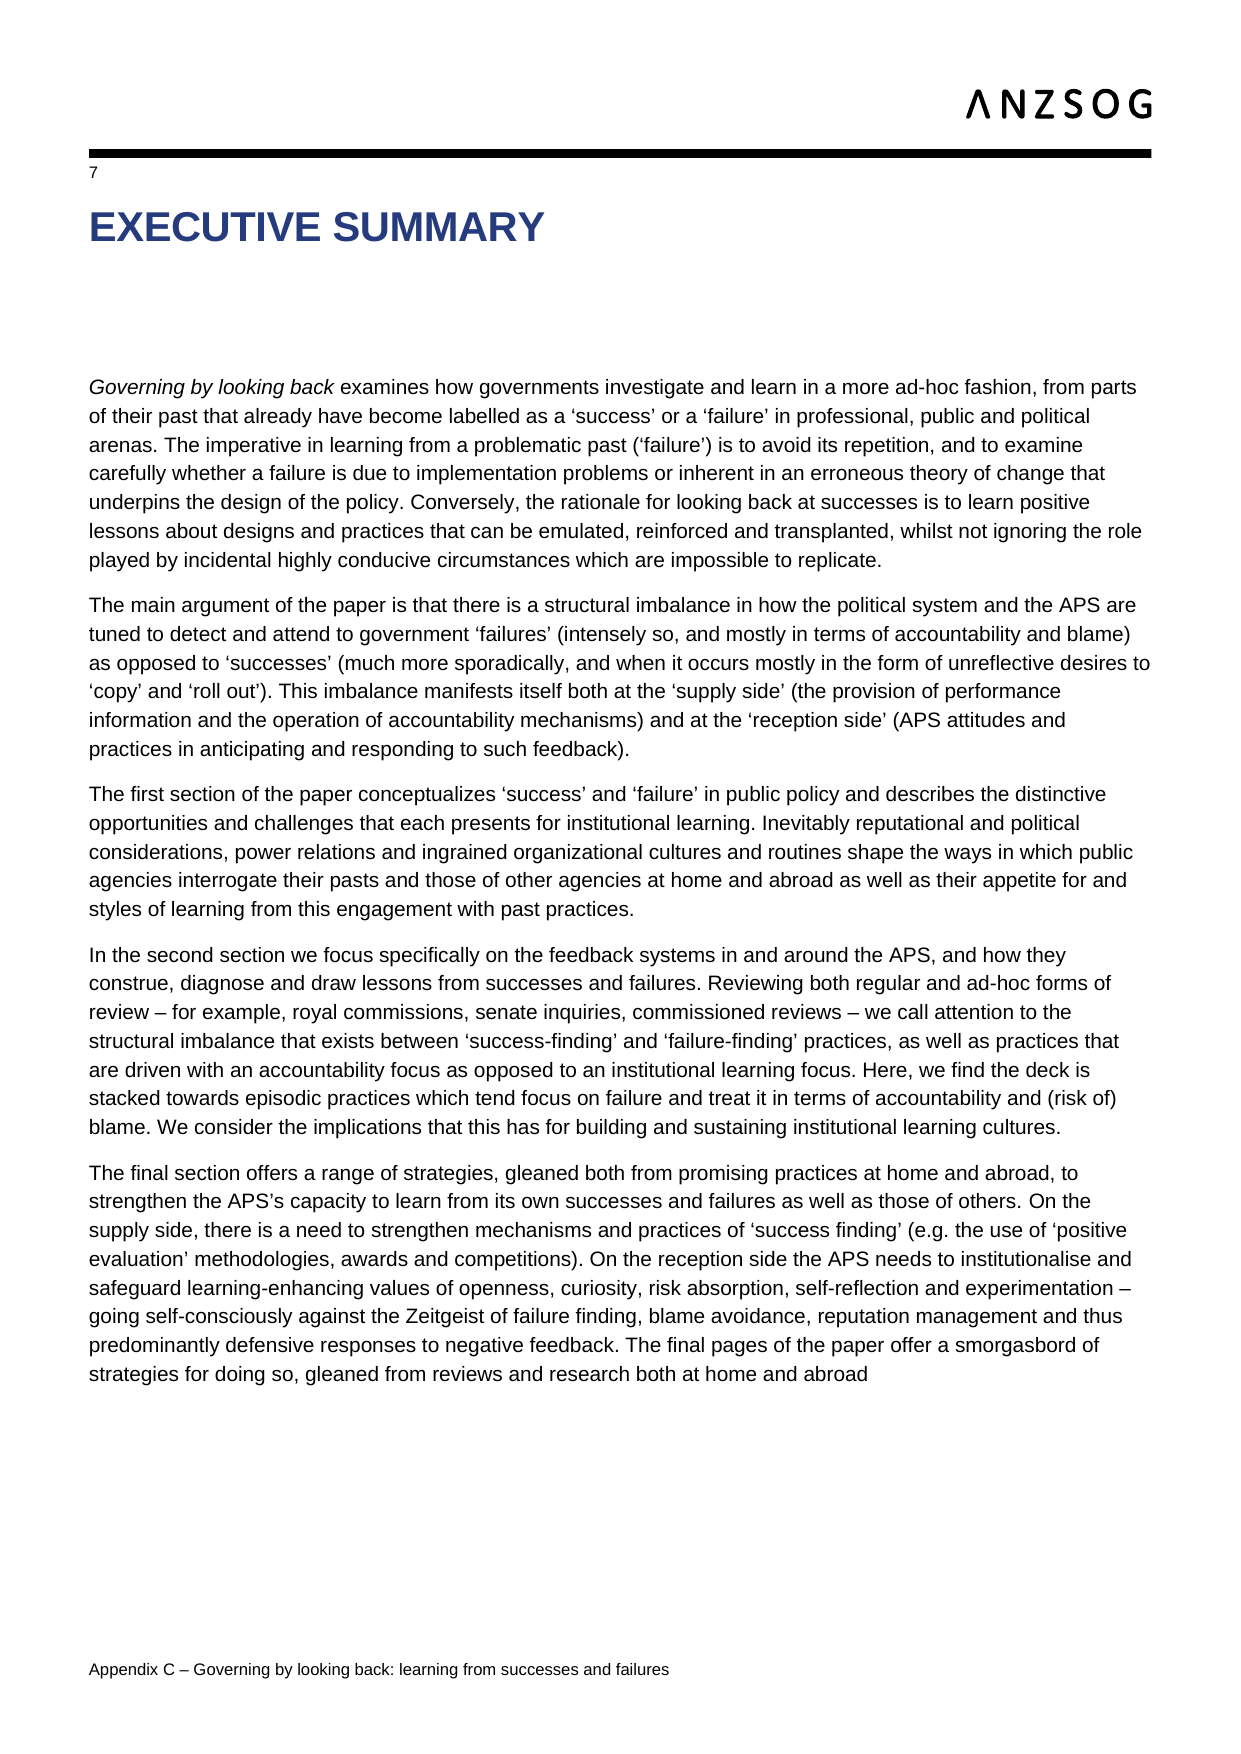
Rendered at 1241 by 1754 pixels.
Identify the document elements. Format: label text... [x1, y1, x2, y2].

text The main argument of the paper is that there is a structural imbalance in how the political system and the APS are tuned to detect and attend to government ‘failures’ (intensely so, and mostly in terms of accountability and blame) as opposed to ‘successes’ (much more sporadically, and when it occurs mostly in the form of unreflective desires to ‘copy’ and ‘roll out’). This imbalance manifests itself both at the ‘supply side’ (the provision of performance information and the operation of accountability mechanisms) and at the ‘reception side’ (APS attitudes and practices in anticipating and responding to such feedback). [89, 593, 1152, 761]
text The first section of the paper conceptualizes ‘success’ and ‘failure’ in public policy and describes the distinctive opportunities and challenges that each presents for institutional learning. Inevitably reputational and political considerations, power relations and ingrained organizational cultures and routines shape the ways in which public agencies interrogate their pasts and those of other agencies at home and abroad as well as their appetite for and styles of learning from this engagement with past practices. [89, 782, 1152, 921]
text Executive summary [89, 207, 1152, 250]
text Governing by looking back examines how governments investigate and learn in a more ad-hoc fashion, from parts of their past that already have become labelled as a ‘success’ or a ‘failure’ in professional, public and political arenas. The imperative in learning from a problematic past (‘failure’) is to avoid its repetition, and to examine carefully whether a failure is due to implementation problems or inherent in an erroneous theory of change that underpins the design of the policy. Conversely, the rationale for looking back at successes is to learn positive lessons about designs and practices that can be emulated, reinforced and transplanted, whilst not ignoring the role played by incidental highly conducive circumstances which are impossible to replicate. [89, 375, 1152, 571]
text In the second section we focus specifically on the feedback systems in and around the APS, and how they construe, diagnose and draw lessons from successes and failures. Reviewing both regular and ad-hoc forms of review – for example, royal commissions, senate inquiries, commissioned reviews – we call attention to the structural imbalance that exists between ‘success-finding’ and ‘failure-finding’ practices, as well as practices that are driven with an accountability focus as opposed to an institutional learning focus. Here, we find the deck is stacked towards episodic practices which tend focus on failure and treat it in terms of accountability and (risk of) blame. We consider the implications that this has for building and sustaining institutional learning cultures. [89, 942, 1152, 1139]
text The final section offers a range of strategies, gleaned both from promising practices at home and abroad, to strengthen the APS’s capacity to learn from its own successes and failures as well as those of others. On the supply side, there is a need to strengthen mechanisms and practices of ‘success finding’ (e.g. the use of ‘positive evaluation’ methodologies, awards and competitions). On the reception side the APS needs to institutionalise and safeguard learning-enhancing values of openness, curiosity, risk absorption, self-reflection and experimentation – going self-consciously against the Zeitgeist of failure finding, blame avoidance, reputation management and thus predominantly defensive responses to negative feedback. The final pages of the paper offer a smorgasbord of strategies for doing so, gleaned from reviews and research both at home and abroad [89, 1160, 1152, 1386]
